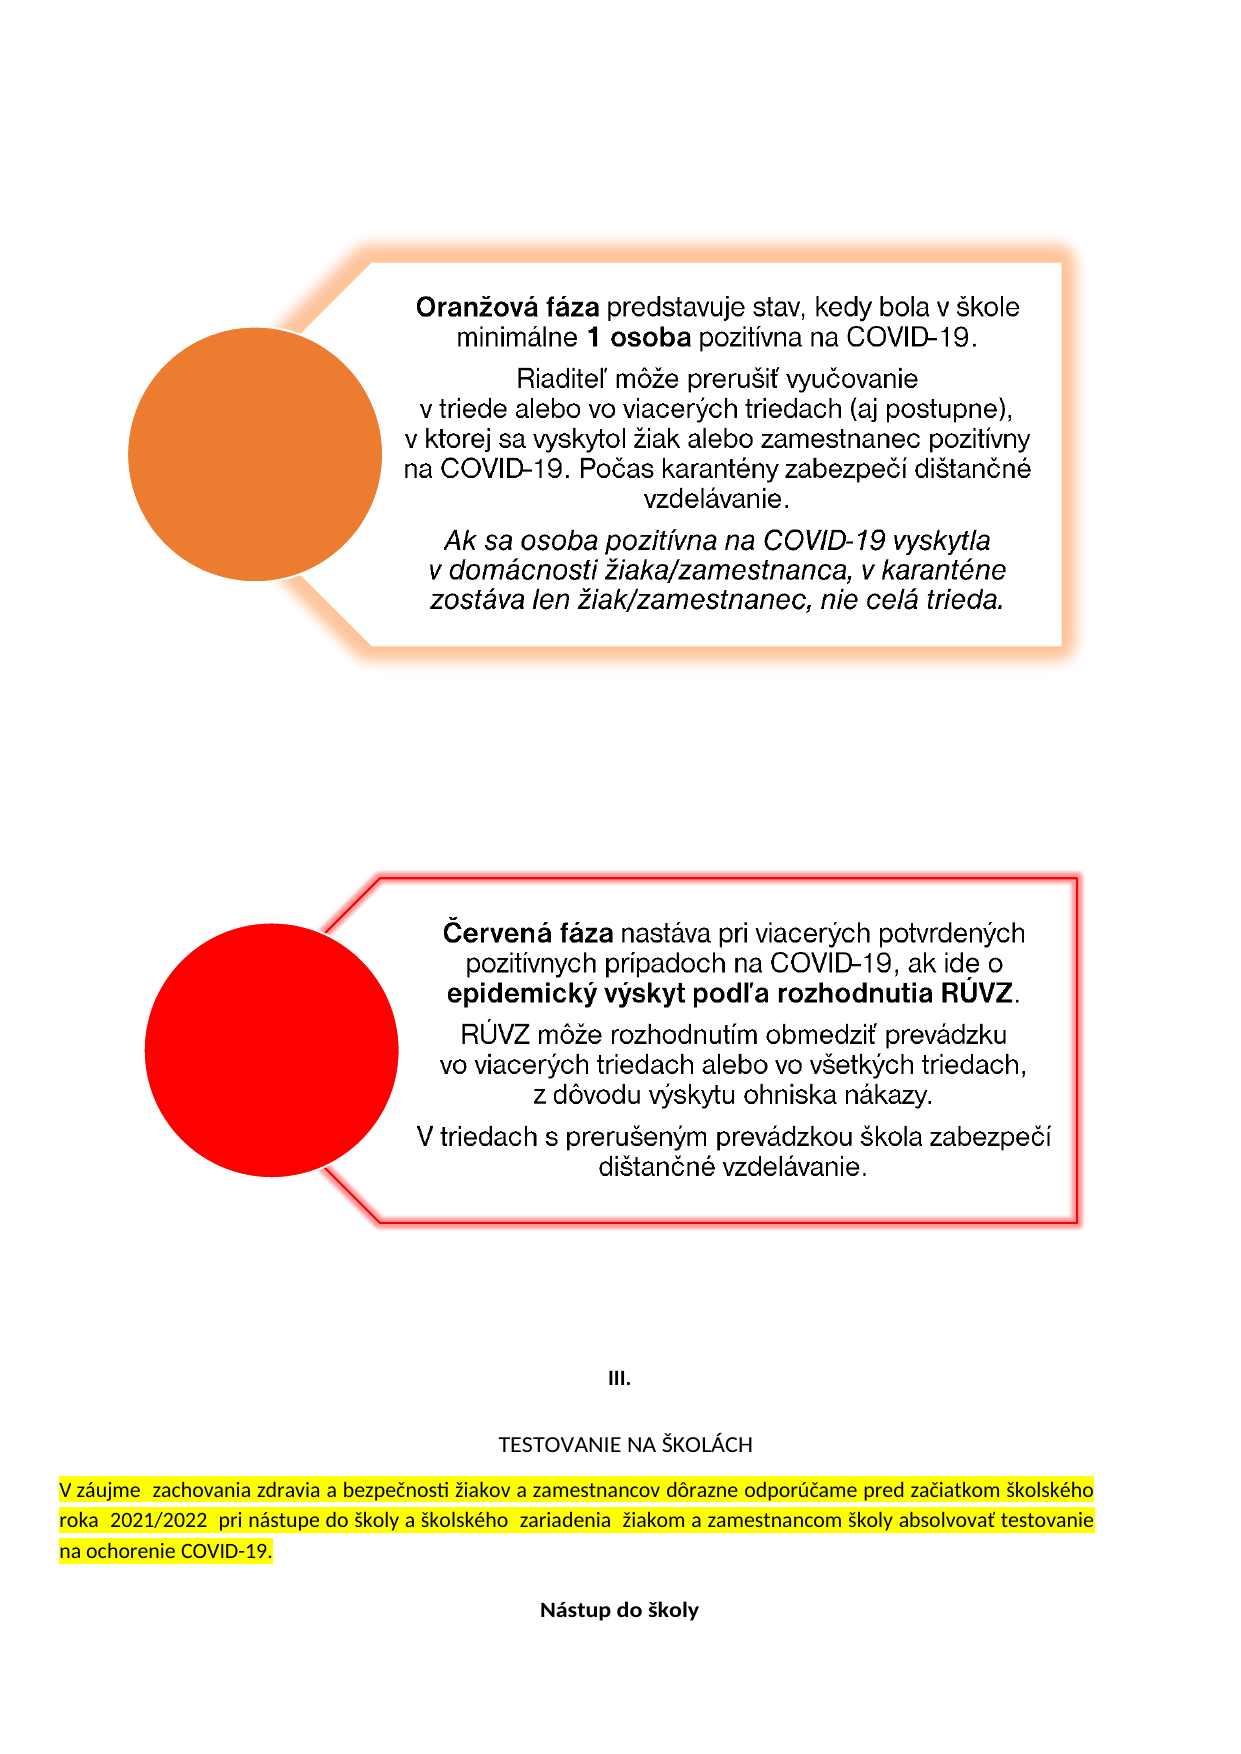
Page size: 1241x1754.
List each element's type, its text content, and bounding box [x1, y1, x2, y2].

picture [415, 289, 1039, 354]
picture [197, 867, 1087, 1233]
text III. [59, 1364, 1180, 1390]
subtitle TESTOVANIE NA ŠKOLÁCH [339, 1430, 913, 1458]
picture [428, 523, 1027, 616]
text Nástup do školy [59, 1596, 1180, 1622]
text V záujme zachovania zdravia a bezpečnosti žiakov a zamestnancov dôrazne odporúčame pred začiatkom školského roka 2021/2022 pri nástupe do školy a školského zariadenia žiakom a zamestnancom školy absolvovať testovanie na ochorenie COVID-19. [59, 1533, 1095, 1564]
picture [327, 880, 1076, 1221]
picture [403, 361, 1051, 515]
text V záujme zachovania zdravia a bezpečnosti žiakov a zamestnancov dôrazne odporúčame pred začiatkom školského roka 2021/2022 pri nástupe do školy a školského zariadenia žiakom a zamestnancom školy absolvovať testovanie na ochorenie COVID-19. [59, 1476, 1095, 1507]
picture [151, 230, 1092, 677]
